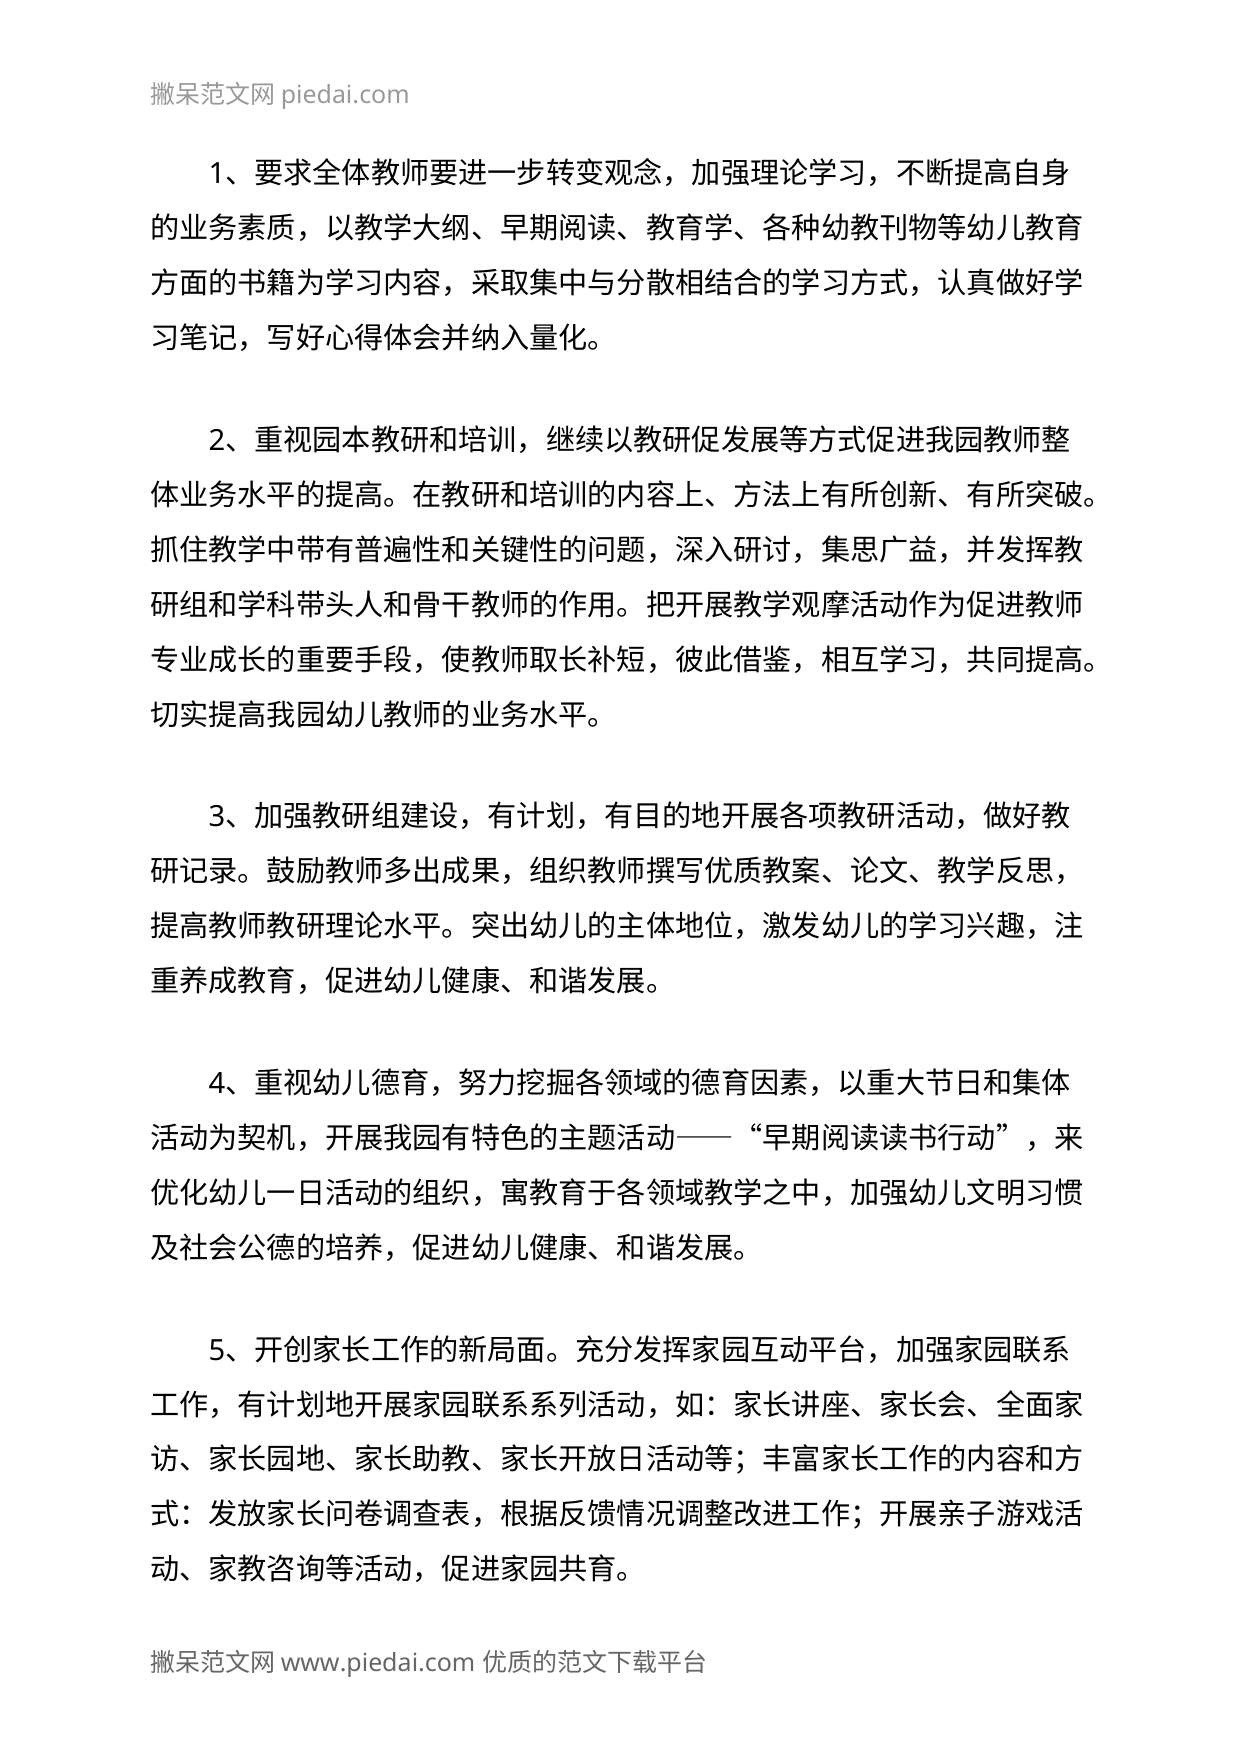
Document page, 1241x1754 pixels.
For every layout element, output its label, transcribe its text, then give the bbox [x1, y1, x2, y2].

text 2、重视园本教研和培训，继续以教研促发展等方式促进我园教师整体业务水平的提高。在教研和培训的内容上、方法上有所创新、有所突破。抓住教学中带有普遍性和关键性的问题，深入研讨，集思广益，并发挥教研组和学科带头人和骨干教师的作用。把开展教学观摩活动作为促进教师专业成长的重要手段，使教师取长补短，彼此借鉴，相互学习，共同提高。切实提高我园幼儿教师的业务水平。 [150, 417, 1090, 733]
text 3、加强教研组建设，有计划，有目的地开展各项教研活动，做好教研记录。鼓励教师多出成果，组织教师撰写优质教案、论文、教学反思，提高教师教研理论水平。突出幼儿的主体地位，激发幼儿的学习兴趣，注重养成教育，促进幼儿健康、和谐发展。 [150, 793, 1090, 1000]
text 5、开创家长工作的新局面。充分发挥家园互动平台，加强家园联系工作，有计划地开展家园联系系列活动，如：家长讲座、家长会、全面家访、家长园地、家长助教、家长开放日活动等；丰富家长工作的内容和方式：发放家长问卷调查表，根据反馈情况调整改进工作；开展亲子游戏活动、家教咨询等活动，促进家园共育。 [150, 1326, 1090, 1588]
text 4、重视幼儿德育，努力挖掘各领域的德育因素，以重大节日和集体活动为契机，开展我园有特色的主题活动——“早期阅读读书行动”，来优化幼儿一日活动的组织，寓教育于各领域教学之中，加强幼儿文明习惯及社会公德的培养，促进幼儿健康、和谐发展。 [150, 1059, 1090, 1267]
text 1、要求全体教师要进一步转变观念，加强理论学习，不断提高自身的业务素质，以教学大纲、早期阅读、教育学、各种幼教刊物等幼儿教育方面的书籍为学习内容，采取集中与分散相结合的学习方式，认真做好学习笔记，写好心得体会并纳入量化。 [150, 150, 1090, 357]
